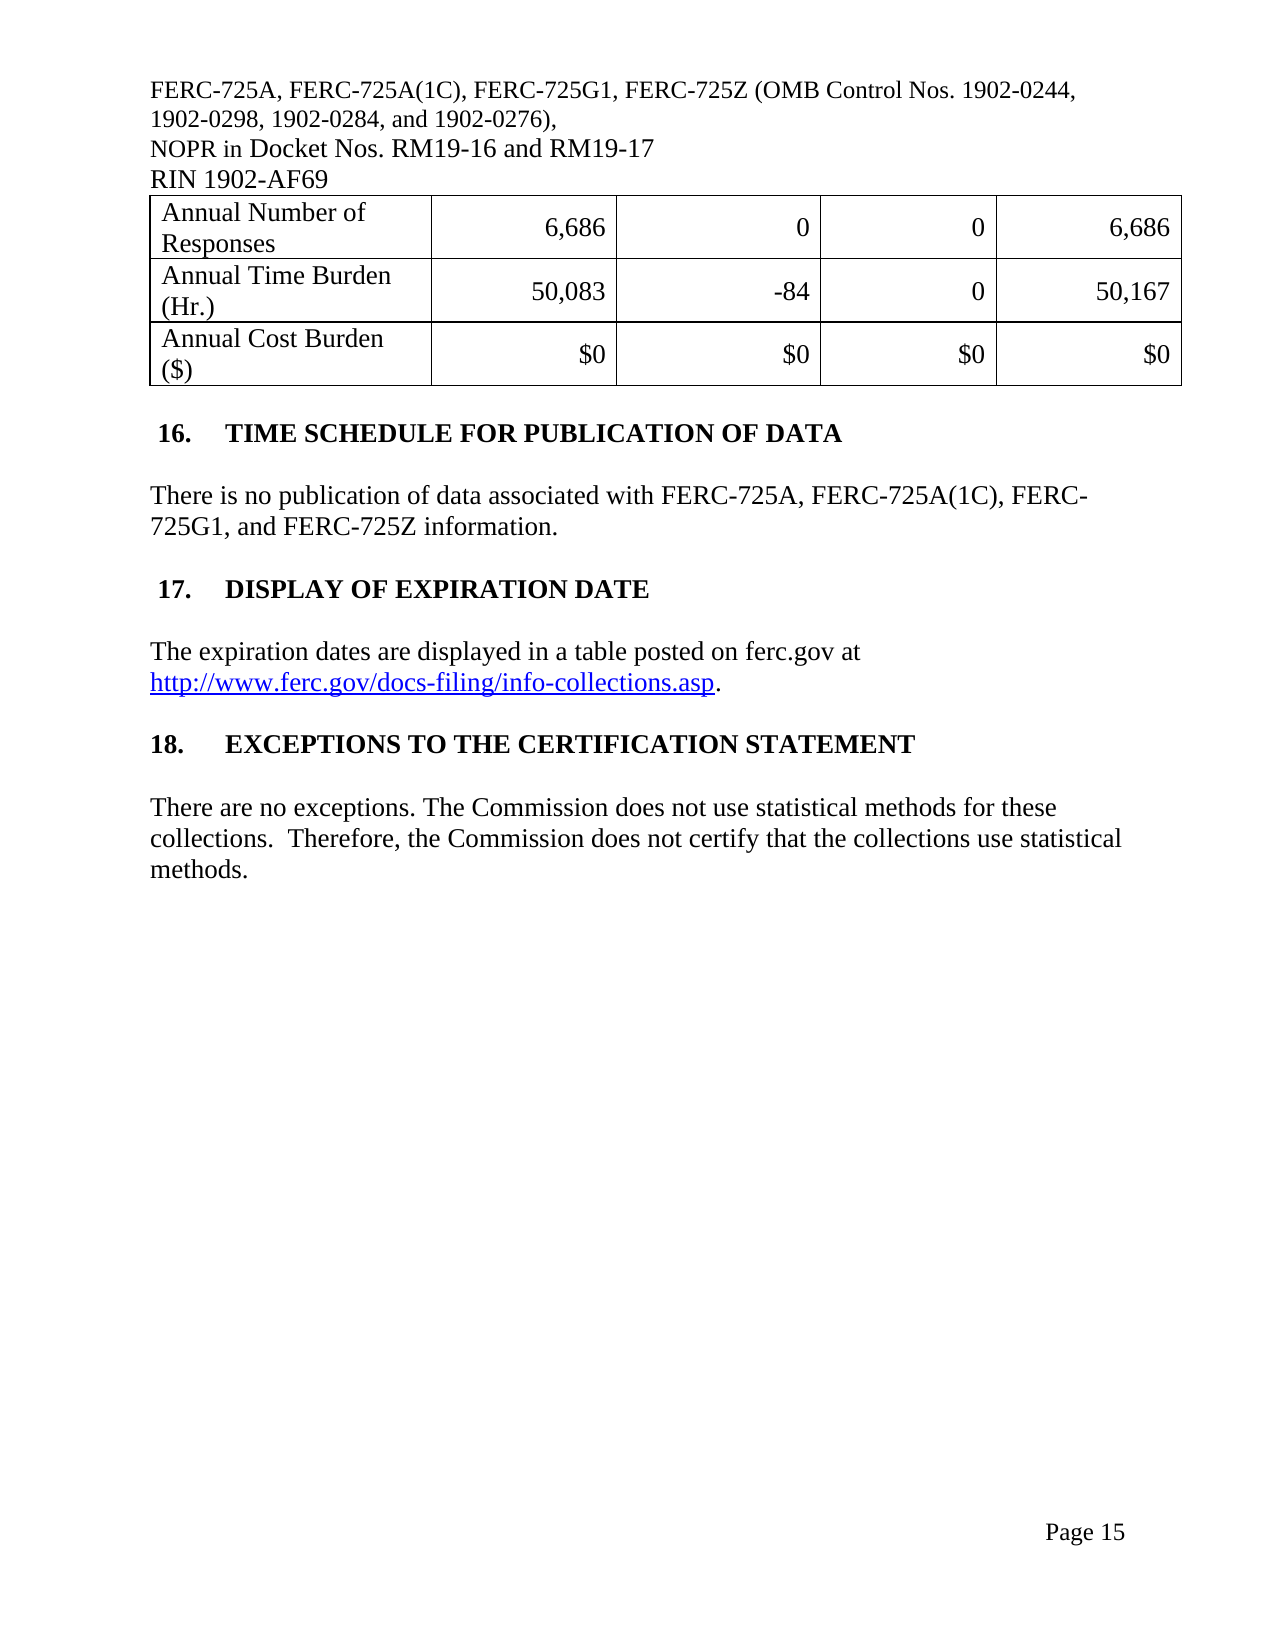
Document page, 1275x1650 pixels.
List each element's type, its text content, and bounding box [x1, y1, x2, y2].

table_cell $0 [821, 323, 996, 385]
list TIME SCHEDULE FOR PUBLICATION OF DATA [157, 417, 1125, 448]
table_cell -84 [617, 259, 820, 321]
table_cell 0 [821, 196, 996, 258]
text The expiration dates are displayed in a table posted on ferc.gov at http://www.ferc.gov/docs-filing/info-collections.asp. [150, 635, 1125, 697]
text There are no exceptions. The Commission does not use statistical methods for these collections. Therefore, the Commission does not certify that the collections use statistical methods. [150, 791, 1125, 884]
table_cell Annual Number of Responses [151, 196, 431, 258]
table_cell $0 [997, 323, 1181, 385]
text There is no publication of data associated with FERC-725A, FERC-725A(1C), FERC-725G1, and FERC-725Z information. [150, 479, 1125, 542]
table_cell 50,167 [997, 259, 1181, 321]
table_cell 0 [821, 259, 996, 321]
table_cell Annual Cost Burden ($) [151, 323, 431, 385]
list DISPLAY OF EXPIRATION DATE [157, 573, 1125, 604]
table_cell $0 [617, 323, 820, 385]
table_cell 0 [617, 196, 820, 258]
table_cell $0 [432, 323, 616, 385]
table_cell 6,686 [997, 196, 1181, 258]
table_cell Annual Time Burden (Hr.) [151, 259, 431, 321]
table_cell 6,686 [432, 196, 616, 258]
list EXCEPTIONS TO THE CERTIFICATION STATEMENT [150, 728, 1125, 759]
table_cell 50,083 [432, 259, 616, 321]
